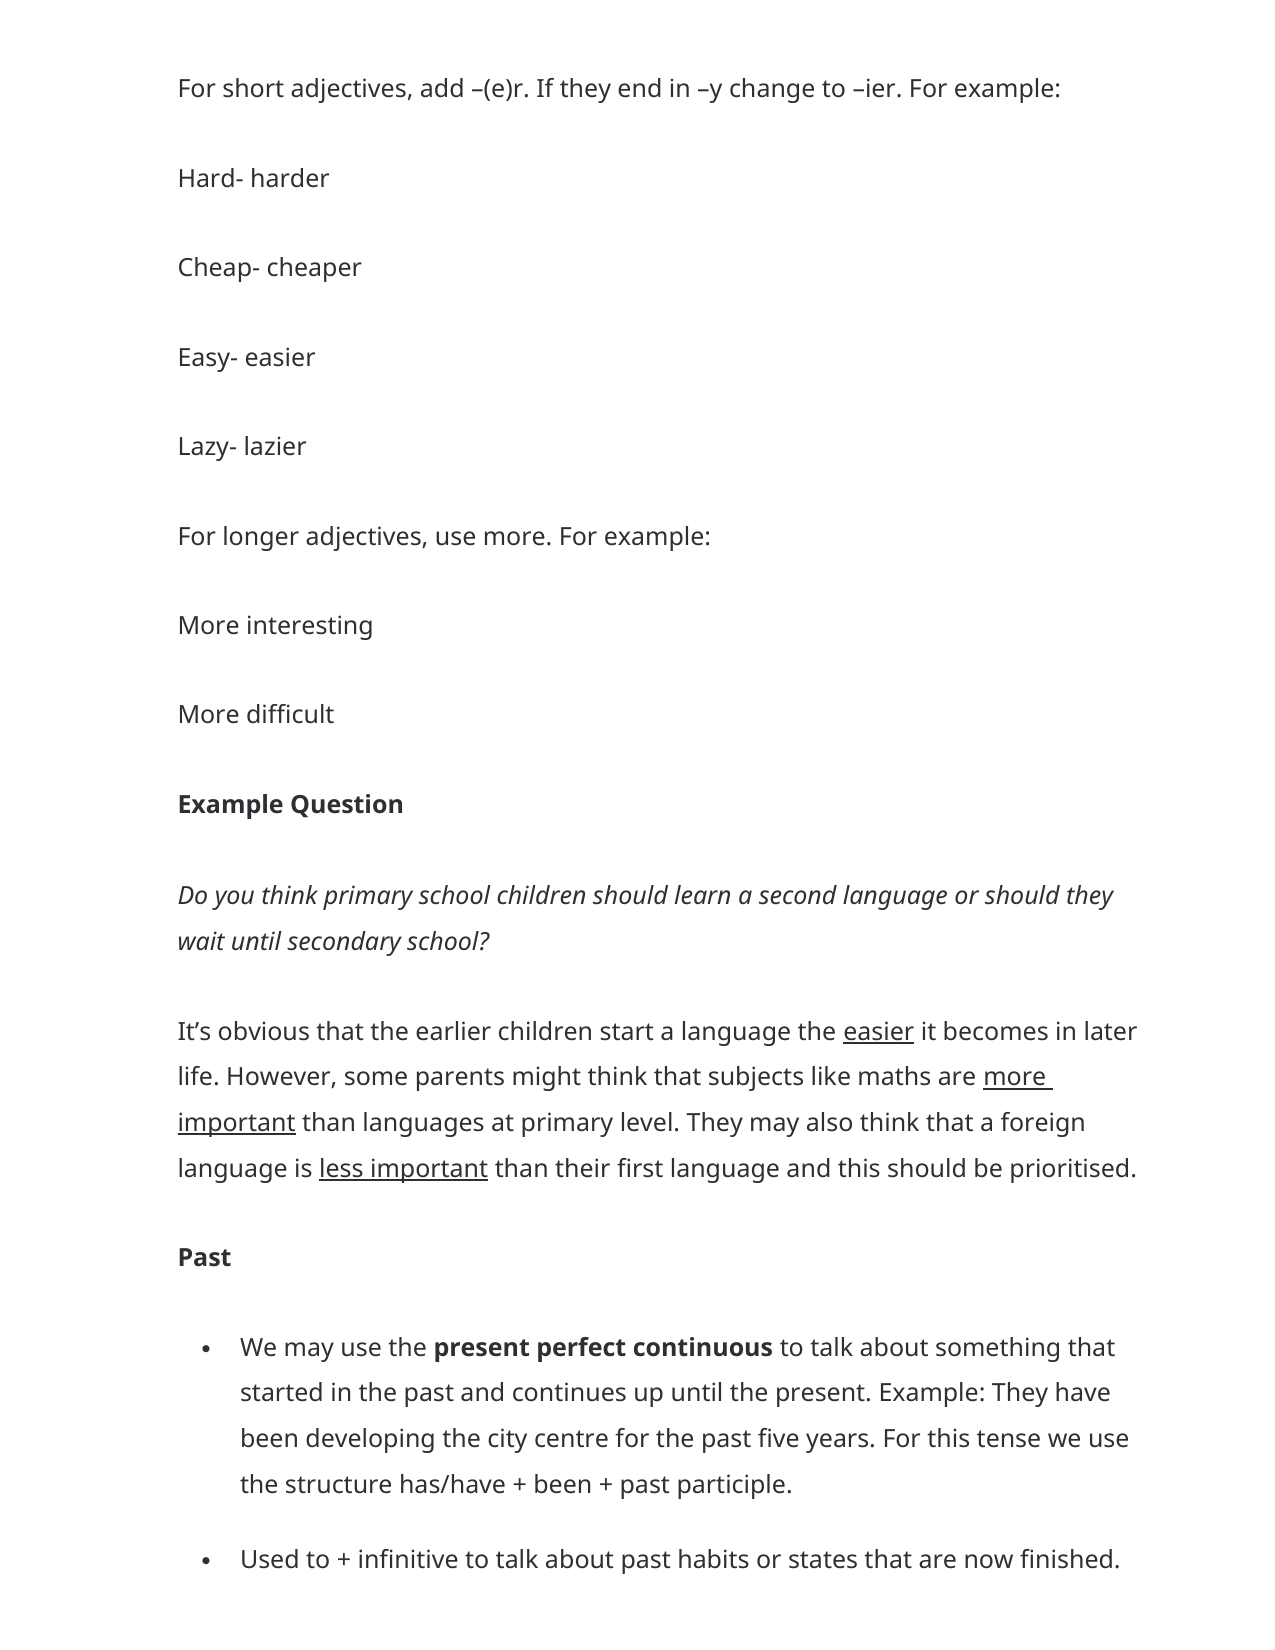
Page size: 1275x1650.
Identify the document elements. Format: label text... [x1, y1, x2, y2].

list We may use the present perfect continuous to talk about something that started in the past and continues up until the present. Example: They have been developing the city centre for the past five years. For this tense we use the structure has/have + been + past participle. [202, 1318, 1157, 1501]
text Cheap- cheaper [177, 238, 1157, 284]
text More difficult [177, 685, 1157, 731]
text It’s obvious that the earlier children start a language the easier it becomes in later life. However, some parents might think that subjects like maths are more important than languages at primary level. They may also think that a foreign language is less important than their first language and this should be prioritised. [177, 1002, 1157, 1184]
text Lazy- lazier [177, 417, 1157, 463]
text Past [177, 1228, 1157, 1274]
text Example Question Do you think primary school children should learn a second language or should they wait until secondary school? [177, 775, 1157, 958]
text Hard- harder [177, 148, 1157, 194]
text For longer adjectives, use more. For example: [177, 506, 1157, 552]
text More interesting [177, 596, 1157, 642]
text For short adjectives, add –(e)r. If they end in –y change to –ier. For example: [177, 59, 1157, 105]
list Used to + infinitive to talk about past habits or states that are now finished. [202, 1530, 1157, 1576]
text Easy- easier [177, 327, 1157, 373]
